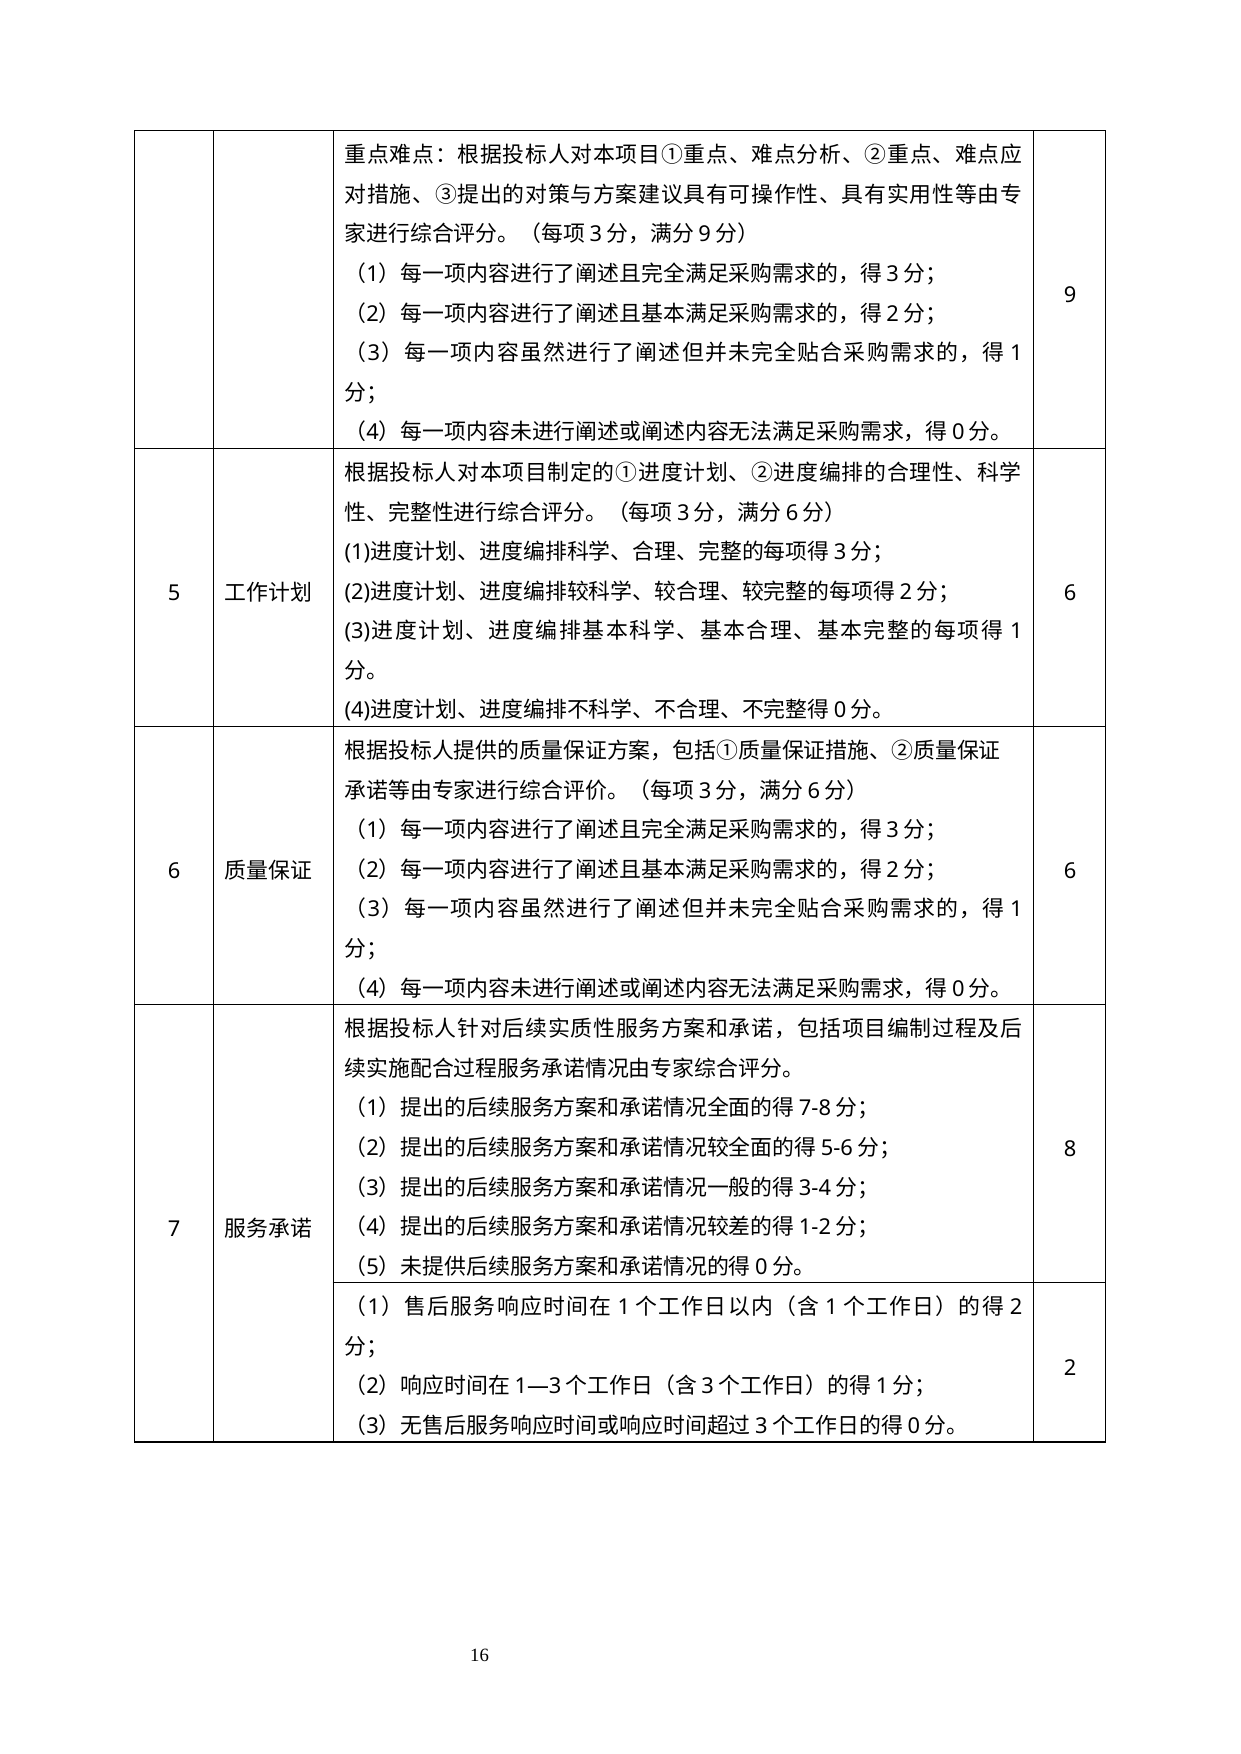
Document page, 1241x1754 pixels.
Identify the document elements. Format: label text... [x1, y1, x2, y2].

table_cell 6 [1034, 449, 1105, 726]
table_cell 7 [135, 1005, 213, 1441]
table_cell 5 [135, 449, 213, 726]
table_cell 服务承诺 [214, 1005, 333, 1441]
table_cell 6 [135, 727, 213, 1004]
table_cell 根据投标人针对后续实质性服务方案和承诺，包括项目编制过程及后续实施配合过程服务承诺情况由专家综合评分。 （1）提出的后续服务方案和承诺情况全面的得7-8分； （2）提出的后续服务方案和承诺情况较全面的得5-6分； （3）提出的后续服务方案和承诺情况一般的得3-4分； （4）提出的后续服务方案和承诺情况较差的得1-2分； （5）未提供后续服务方案和承诺情况的得0分。 [334, 1005, 1033, 1282]
table_cell 9 [1034, 131, 1105, 448]
table_cell 根据投标人对本项目制定的①进度计划、②进度编排的合理性、科学性、完整性进行综合评分。（每项3分，满分6分） (1)进度计划、进度编排科学、合理、完整的每项得3分； (2)进度计划、进度编排较科学、较合理、较完整的每项得2分； (3)进度计划、进度编排基本科学、基本合理、基本完整的每项得1分。 (4)进度计划、进度编排不科学、不合理、不完整得0分。 [334, 449, 1033, 726]
table_cell 8 [1034, 1005, 1105, 1282]
table_cell 质量保证 [214, 727, 333, 1004]
table_cell 6 [1034, 727, 1105, 1004]
table_cell 根据投标人提供的质量保证方案，包括①质量保证措施、②质量保证承诺等由专家进行综合评价。（每项3分，满分6分） （1）每一项内容进行了阐述且完全满足采购需求的，得3分； （2）每一项内容进行了阐述且基本满足采购需求的，得2分； （3）每一项内容虽然进行了阐述但并未完全贴合采购需求的，得1分； （4）每一项内容未进行阐述或阐述内容无法满足采购需求，得0分。 [334, 727, 1033, 1004]
table_cell 重点难点：根据投标人对本项目①重点、难点分析、②重点、难点应对措施、③提出的对策与方案建议具有可操作性、具有实用性等由专家进行综合评分。（每项3分，满分9分） （1）每一项内容进行了阐述且完全满足采购需求的，得3分； （2）每一项内容进行了阐述且基本满足采购需求的，得2分； （3）每一项内容虽然进行了阐述但并未完全贴合采购需求的，得1分； （4）每一项内容未进行阐述或阐述内容无法满足采购需求，得0分。 [334, 131, 1033, 448]
table_cell （1）售后服务响应时间在1个工作日以内（含1个工作日）的得2分； （2）响应时间在1—3个工作日（含3个工作日）的得1分； （3）无售后服务响应时间或响应时间超过3个工作日的得0分。 [334, 1283, 1033, 1441]
table_cell 2 [1034, 1283, 1105, 1441]
table_cell 工作计划 [214, 449, 333, 726]
